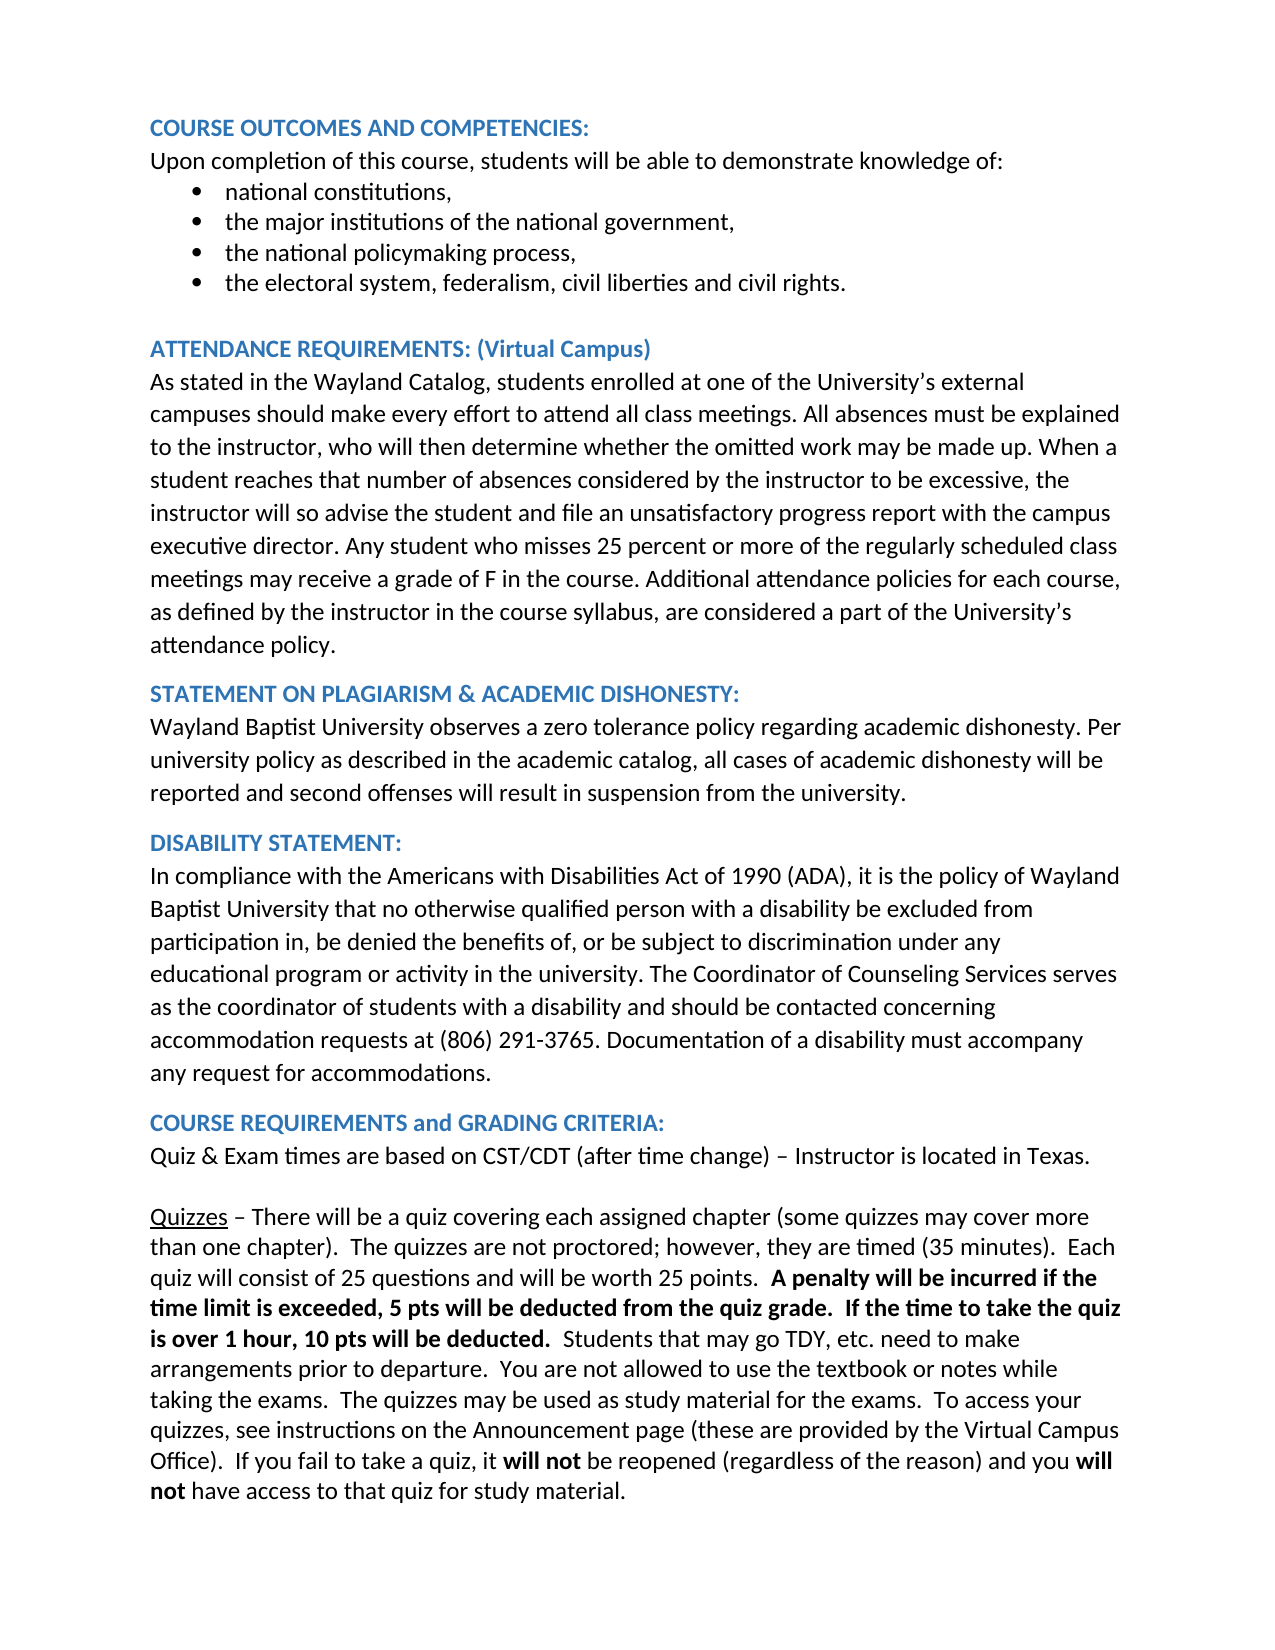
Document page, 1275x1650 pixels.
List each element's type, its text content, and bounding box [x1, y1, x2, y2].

list national constitutions, [192, 176, 1125, 206]
text Wayland Baptist University observes a zero tolerance policy regarding academic dishonesty. Per university policy as described in the academic catalog, all cases of academic dishonesty will be reported and second offenses will result in suspension from the university. [150, 711, 1125, 808]
list the national policymaking process, [192, 237, 1125, 267]
text In compliance with the Americans with Disabilities Act of 1990 (ADA), it is the policy of Wayland Baptist University that no otherwise qualified person with a disability be excluded from participation in, be denied the benefits of, or be subject to discrimination under any educational program or activity in the university. The Coordinator of Counseling Services serves as the coordinator of students with a disability and should be contacted concerning accommodation requests at (806) 291-3765. Documentation of a disability must accompany any request for accommodations. [150, 860, 1125, 1088]
list the major institutions of the national government, [192, 206, 1125, 237]
subtitle ATTENDANCE REQUIREMENTS: (Virtual Campus) [150, 333, 1125, 363]
subtitle COURSE OUTCOMES AND COMPETENCIES: [150, 112, 1125, 143]
list the electoral system, federalism, civil liberties and civil rights. [192, 267, 1125, 298]
subtitle STATEMENT ON PLAGIARISM & ACADEMIC DISHONESTY: [150, 678, 1125, 709]
text Quiz & Exam times are based on CST/CDT (after time change) – Instructor is located in Texas. [150, 1140, 1125, 1170]
subtitle DISABILITY STATEMENT: [150, 827, 1125, 857]
text Upon completion of this course, students will be able to demonstrate knowledge of: [150, 145, 1125, 176]
text Quizzes – There will be a quiz covering each assigned chapter (some quizzes may cover more than one chapter). The quizzes are not proctored; however, they are timed (35 minutes). Each quiz will consist of 25 questions and will be worth 25 points. A penalty will be incurred if the time limit is exceeded, 5 pts will be deducted from the quiz grade. If the time to take the quiz is over 1 hour, 10 pts will be deducted. Students that may go TDY, etc. need to make arrangements prior to departure. You are not allowed to use the textbook or notes while taking the exams. The quizzes may be used as study material for the exams. To access your quizzes, see instructions on the Announcement page (these are provided by the Virtual Campus Office). If you fail to take a quiz, it will not be reopened (regardless of the reason) and you will not have access to that quiz for study material. [150, 1201, 1125, 1506]
text As stated in the Wayland Catalog, students enrolled at one of the University’s external campuses should make every effort to attend all class meetings. All absences must be explained to the instructor, who will then determine whether the omitted work may be made up. When a student reaches that number of absences considered by the instructor to be excessive, the instructor will so advise the student and file an unsatisfactory progress report with the campus executive director. Any student who misses 25 percent or more of the regularly scheduled class meetings may receive a grade of F in the course. Additional attendance policies for each course, as defined by the instructor in the course syllabus, are considered a part of the University’s attendance policy. [150, 366, 1125, 659]
subtitle COURSE REQUIREMENTS and GRADING CRITERIA: [150, 1107, 1125, 1137]
